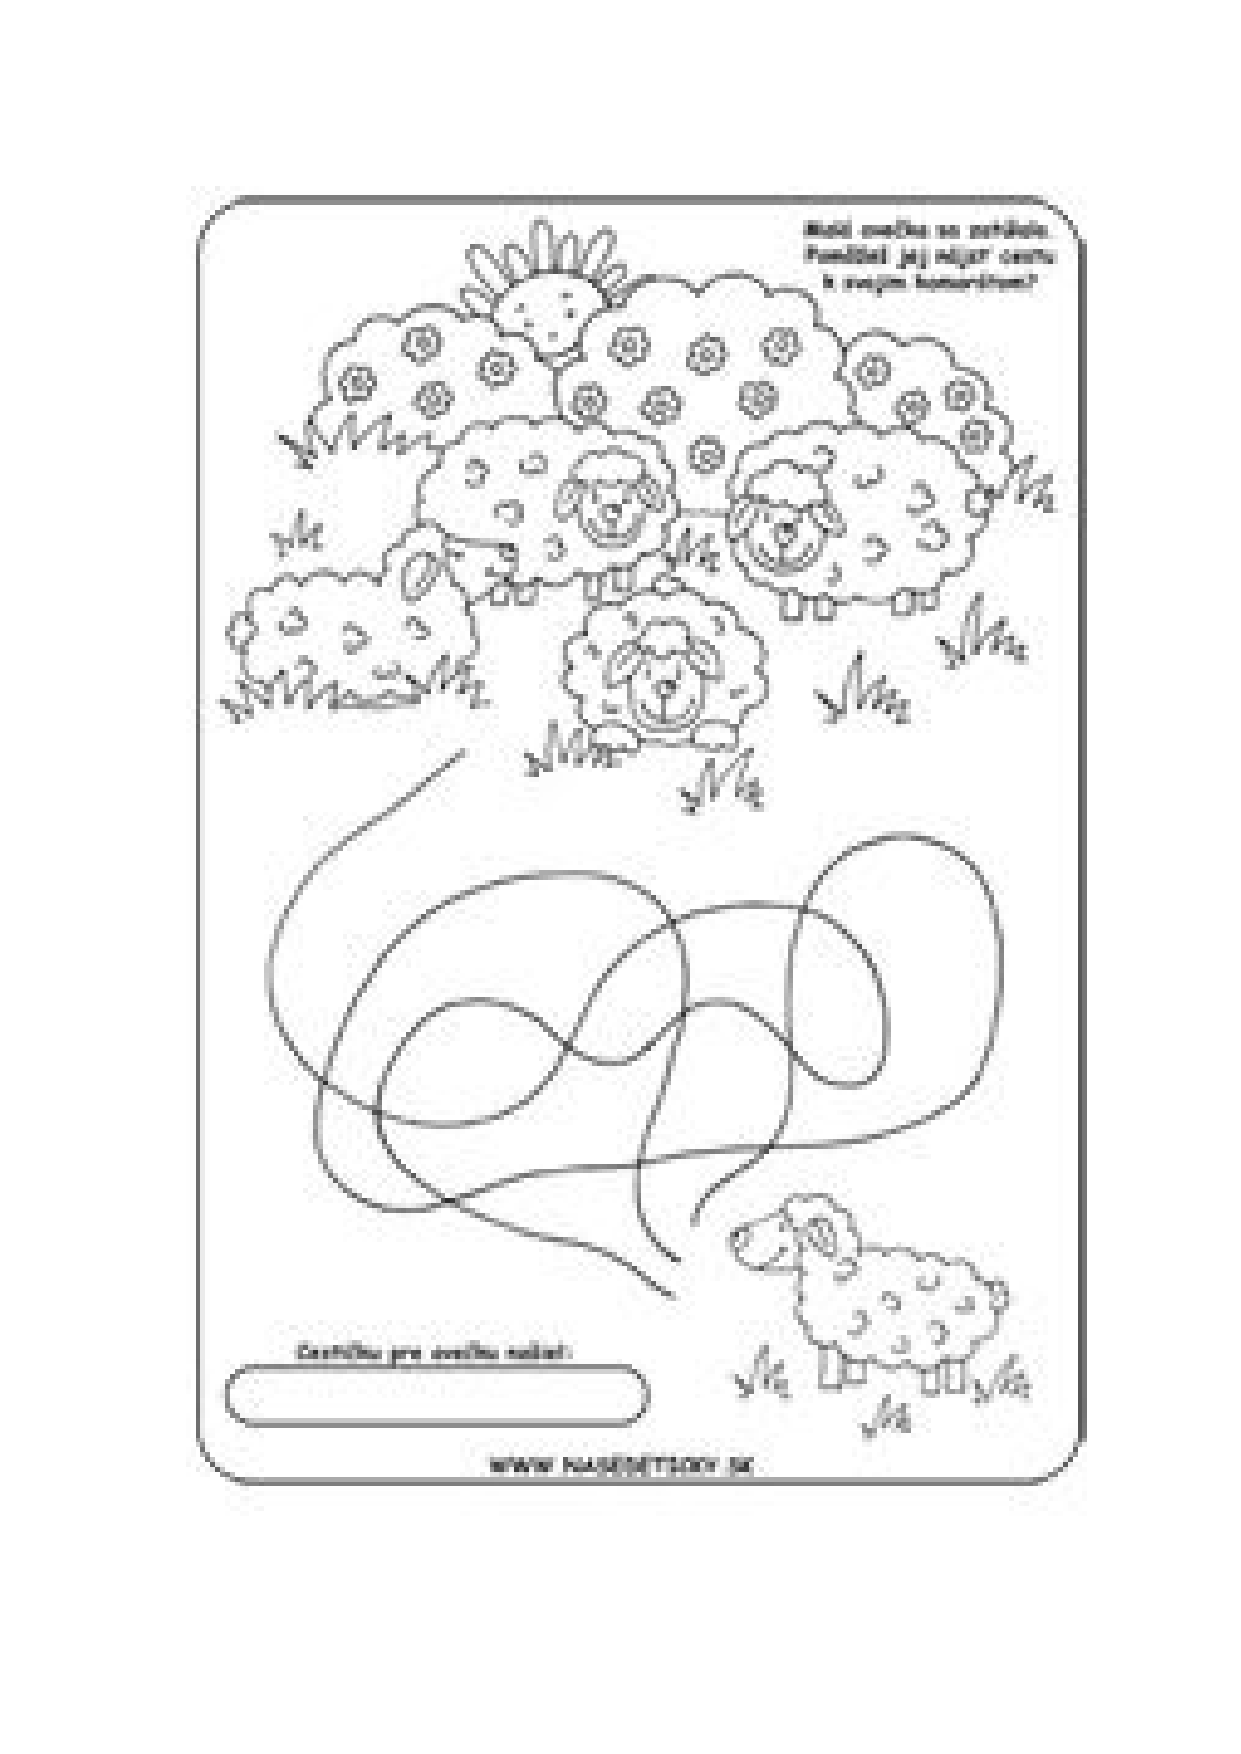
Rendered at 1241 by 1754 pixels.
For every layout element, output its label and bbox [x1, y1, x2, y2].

picture [147, 147, 1127, 1531]
